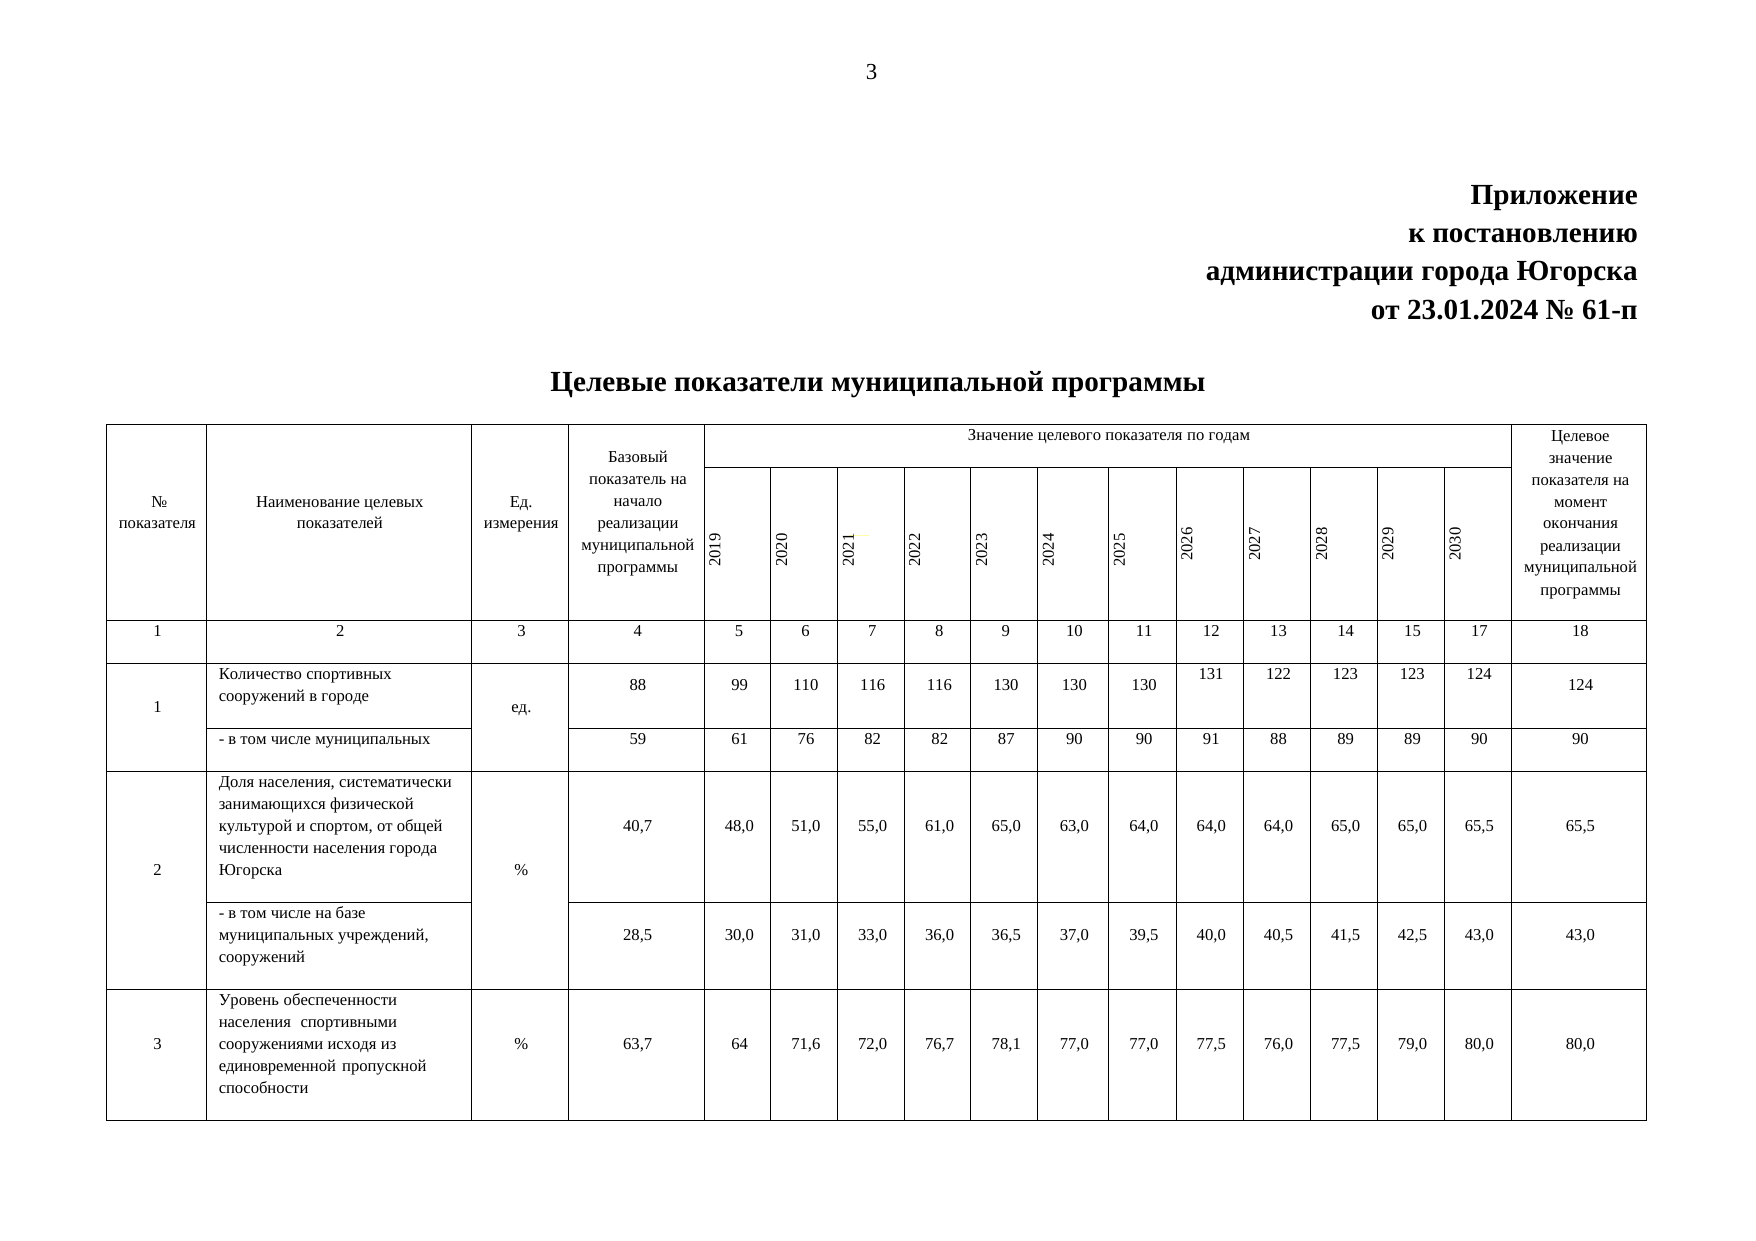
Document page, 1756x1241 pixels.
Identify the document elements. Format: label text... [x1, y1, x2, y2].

table_cell 48,0 [705, 772, 770, 902]
table_cell 91 [1177, 729, 1243, 771]
table_cell 77,5 [1311, 990, 1377, 1120]
table_cell 65,5 [1512, 772, 1646, 902]
table_cell 88 [1244, 729, 1310, 771]
table_cell 65,0 [971, 772, 1037, 902]
table_cell Уровень обеспеченности населения спортивными сооружениями исходя из единовременной пропускной способности [207, 990, 471, 1120]
table_cell 6 [771, 621, 837, 663]
table_cell 42,5 [1378, 903, 1444, 989]
table_cell 72,0 [838, 990, 904, 1120]
table_cell 8 [905, 621, 970, 663]
table_cell 37,0 [1038, 903, 1108, 989]
table_cell 3 [472, 621, 568, 663]
table_cell 122 [1244, 664, 1310, 728]
table_cell 2021 [838, 468, 904, 620]
table_cell 116 [905, 664, 970, 728]
table_cell 90 [1445, 729, 1511, 771]
table_cell - в том числе на базе муниципальных учреждений, сооружений [207, 903, 471, 989]
table_cell 131 [1177, 664, 1243, 728]
table_cell 13 [1244, 621, 1310, 663]
table_cell 123 [1311, 664, 1377, 728]
table_cell 76 [771, 729, 837, 771]
table_cell 124 [1445, 664, 1511, 728]
table_cell 55,0 [838, 772, 904, 902]
table_cell 41,5 [1311, 903, 1377, 989]
table_cell 89 [1311, 729, 1377, 771]
table_cell 14 [1311, 621, 1377, 663]
table_cell 2024 [1038, 468, 1108, 620]
table_cell 43,0 [1512, 903, 1646, 989]
table_cell 2 [107, 772, 206, 989]
text от 23.01.2024 № 61-п [96, 292, 1637, 326]
table_cell 40,5 [1244, 903, 1310, 989]
table_cell 80,0 [1445, 990, 1511, 1120]
table_cell 110 [771, 664, 837, 728]
table_cell Количество спортивных сооружений в городе [207, 664, 471, 728]
table_cell 130 [1038, 664, 1108, 728]
table_header № показателя [107, 425, 206, 620]
table_cell 1 [107, 621, 206, 663]
table_cell ед. [472, 664, 568, 771]
table_cell 2030 [1445, 468, 1511, 620]
table_cell 2028 [1311, 468, 1377, 620]
table_cell 2023 [971, 468, 1037, 620]
table_cell 90 [1109, 729, 1176, 771]
table_cell 123 [1378, 664, 1444, 728]
table_cell 64,0 [1177, 772, 1243, 902]
table_cell 64,0 [1109, 772, 1176, 902]
table_cell 31,0 [771, 903, 837, 989]
table_cell 99 [705, 664, 770, 728]
table_cell 43,0 [1445, 903, 1511, 989]
table_cell 4 [569, 621, 704, 663]
table_cell 1 [107, 664, 206, 771]
text администрации города Югорска [96, 254, 1637, 287]
table_cell 7 [838, 621, 904, 663]
table_cell 30,0 [705, 903, 770, 989]
table_cell 39,5 [1109, 903, 1176, 989]
table_cell 9 [971, 621, 1037, 663]
table_cell % [472, 990, 568, 1120]
table_cell 10 [1038, 621, 1108, 663]
table_header Ед. измерения [472, 425, 568, 620]
table_cell 124 [1512, 664, 1646, 728]
table_cell 36,0 [905, 903, 970, 989]
table_cell 77,0 [1038, 990, 1108, 1120]
table_cell 63,7 [569, 990, 704, 1120]
table_cell 64 [705, 990, 770, 1120]
table_cell 78,1 [971, 990, 1037, 1120]
table_cell 130 [971, 664, 1037, 728]
table_cell Доля населения, систематически занимающихся физической культурой и спортом, от общей численности населения города Югорска [207, 772, 471, 902]
table_cell 71,6 [771, 990, 837, 1120]
table_cell 40,7 [569, 772, 704, 902]
table_cell 2029 [1378, 468, 1444, 620]
table_cell 12 [1177, 621, 1243, 663]
table_cell 77,5 [1177, 990, 1243, 1120]
table_cell 33,0 [838, 903, 904, 989]
table_cell 59 [569, 729, 704, 771]
table_cell - в том числе муниципальных [207, 729, 471, 771]
table_cell 28,5 [569, 903, 704, 989]
table_cell 88 [569, 664, 704, 728]
table_header Наименование целевых показателей [207, 425, 471, 620]
table_cell 2025 [1109, 468, 1176, 620]
table_header Значение целевого показателя по годам [705, 425, 1511, 467]
table_cell 76,7 [905, 990, 970, 1120]
table_cell 65,0 [1378, 772, 1444, 902]
table_cell 2022 [905, 468, 970, 620]
table_cell 2026 [1177, 468, 1243, 620]
table_cell 89 [1378, 729, 1444, 771]
table_header Целевое значение показателя на момент окончания реализации муниципальной программы [1512, 425, 1646, 620]
table_cell 17 [1445, 621, 1511, 663]
text Целевые показатели муниципальной программы [399, 364, 1356, 398]
table_cell 15 [1378, 621, 1444, 663]
table_cell 80,0 [1512, 990, 1646, 1120]
table_cell 61,0 [905, 772, 970, 902]
table_cell 116 [838, 664, 904, 728]
table_cell 36,5 [971, 903, 1037, 989]
table_cell 82 [838, 729, 904, 771]
table_cell 5 [705, 621, 770, 663]
table_cell 76,0 [1244, 990, 1310, 1120]
table_cell 2020 [771, 468, 837, 620]
table_cell 82 [905, 729, 970, 771]
table_cell % [472, 772, 568, 989]
text Приложение к постановлению [1406, 177, 1638, 249]
table_cell 2027 [1244, 468, 1310, 620]
table_cell 77,0 [1109, 990, 1176, 1120]
table_cell 51,0 [771, 772, 837, 902]
table_cell 65,0 [1311, 772, 1377, 902]
table_cell 64,0 [1244, 772, 1310, 902]
table_cell 18 [1512, 621, 1646, 663]
table_cell 11 [1109, 621, 1176, 663]
table_header Базовый показатель на начало реализации муниципальной программы [569, 425, 704, 620]
table_cell 63,0 [1038, 772, 1108, 902]
table_cell 40,0 [1177, 903, 1243, 989]
table_cell 79,0 [1378, 990, 1444, 1120]
table_cell 65,5 [1445, 772, 1511, 902]
table_cell 2019 [705, 468, 770, 620]
table_cell 3 [107, 990, 206, 1120]
table_cell 130 [1109, 664, 1176, 728]
table_cell 87 [971, 729, 1037, 771]
table_cell 90 [1512, 729, 1646, 771]
table_cell 90 [1038, 729, 1108, 771]
table_cell 61 [705, 729, 770, 771]
table_cell 2 [207, 621, 471, 663]
